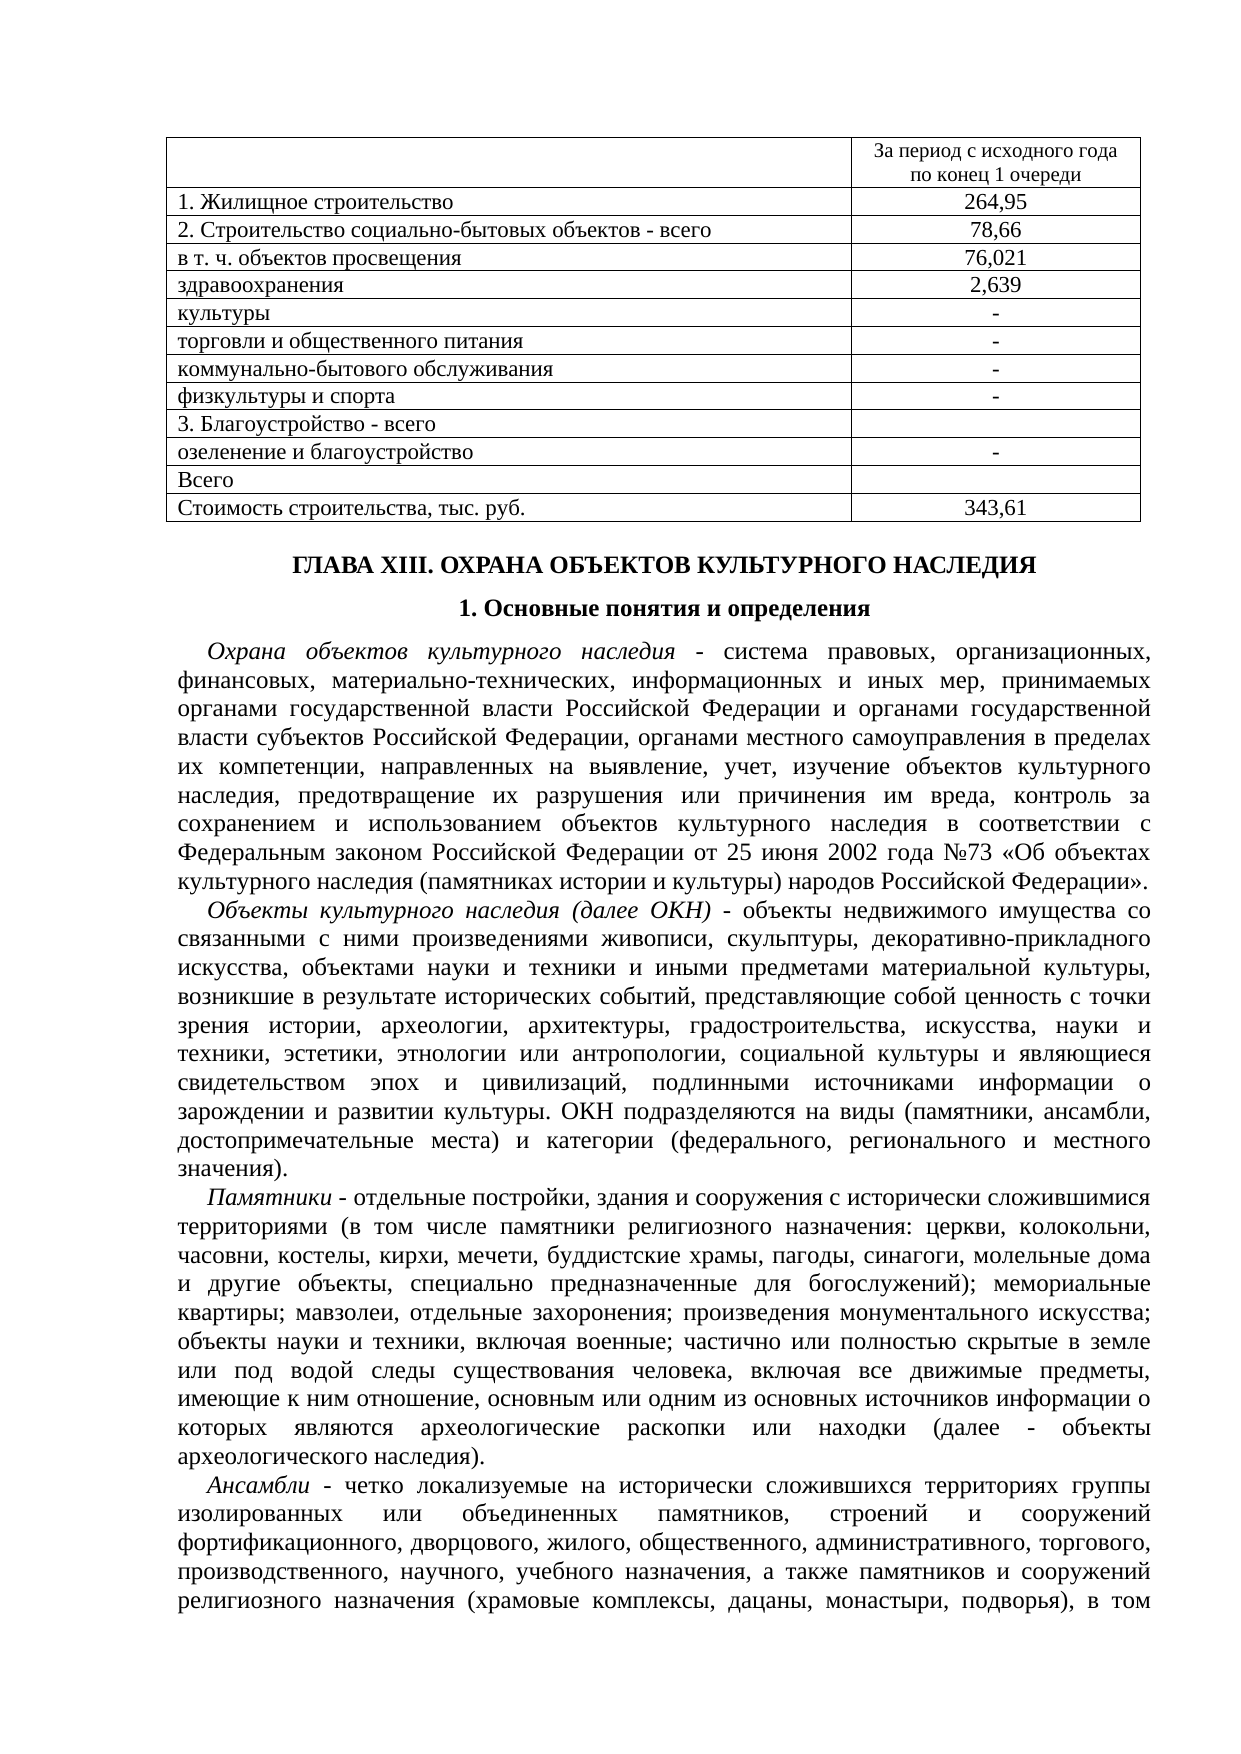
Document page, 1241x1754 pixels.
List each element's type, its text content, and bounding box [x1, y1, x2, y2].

table_header За период с исходного года по конец 1 очереди [852, 138, 1140, 187]
table_cell 76,021 [852, 244, 1140, 270]
table_cell [852, 410, 1140, 437]
table_header [167, 138, 851, 187]
table_cell Стоимость строительства, тыс. руб. [167, 494, 851, 521]
text ГЛАВА XIII. ОХРАНА ОБЪЕКТОВ КУЛЬТУРНОГО НАСЛЕДИЯ [177, 550, 1152, 578]
table_cell Всего [167, 466, 851, 493]
table_cell - [852, 383, 1140, 409]
table_cell 3. Благоустройство - всего [167, 410, 851, 437]
table_cell - [852, 299, 1140, 326]
text 1. Основные понятия и определения [177, 593, 1152, 622]
table_cell 2,639 [852, 271, 1140, 298]
table_cell - [852, 327, 1140, 354]
text Памятники - отдельные постройки, здания и сооружения с исторически сложившимися территориями (в том числе памятники религиозного назначения: церкви, колокольни, часовни, костелы, кирхи, мечети, буддистские храмы, пагоды, синагоги, молельные дома и другие объекты, специально предназначенные для богослужений); мемориальные квартиры; мавзолеи, отдельные захоронения; произведения монументального искусства; объекты науки и техники, включая военные; частично или полностью скрытые в земле или под водой следы существования человека, включая все движимые предметы, имеющие к ним отношение, основным или одним из основных источников информации о которых являются археологические раскопки или находки (далее - объекты археологического наследия). [177, 1182, 1152, 1470]
table_cell - [852, 355, 1140, 382]
table_cell 1. Жилищное строительство [167, 188, 851, 215]
text Объекты культурного наследия (далее ОКН) - объекты недвижимого имущества со связанными с ними произведениями живописи, скульптуры, декоративно-прикладного искусства, объектами науки и техники и иными предметами материальной культуры, возникшие в результате исторических событий, представляющие собой ценность с точки зрения истории, археологии, архитектуры, градостроительства, искусства, науки и техники, эстетики, этнологии или антропологии, социальной культуры и являющиеся свидетельством эпох и цивилизаций, подлинными источниками информации о зарождении и развитии культуры. ОКН подразделяются на виды (памятники, ансамбли, достопримечательные места) и категории (федерального, регионального и местного значения). [177, 895, 1152, 1182]
table_cell 2. Строительство социально-бытовых объектов - всего [167, 216, 851, 242]
table_cell 78,66 [852, 216, 1140, 242]
table_cell - [852, 438, 1140, 465]
table_cell здравоохранения [167, 271, 851, 298]
table_cell коммунально-бытового обслуживания [167, 355, 851, 382]
table_cell озеленение и благоустройство [167, 438, 851, 465]
table_cell в т. ч. объектов просвещения [167, 244, 851, 270]
table_cell торговли и общественного питания [167, 327, 851, 354]
text Охрана объектов культурного наследия - система правовых, организационных, финансовых, материально-технических, информационных и иных мер, принимаемых органами государственной власти Российской Федерации и органами государственной власти субъектов Российской Федерации, органами местного самоуправления в пределах их компетенции, направленных на выявление, учет, изучение объектов культурного наследия, предотвращение их разрушения или причинения им вреда, контроль за сохранением и использованием объектов культурного наследия в соответствии с Федеральным законом Российской Федерации от 25 июня 2002 года №73 «Об объектах культурного наследия (памятниках истории и культуры) народов Российской Федерации». [177, 636, 1152, 895]
table_cell [852, 466, 1140, 493]
table_cell 343,61 [852, 494, 1140, 521]
table_cell культуры [167, 299, 851, 326]
table_cell 264,95 [852, 188, 1140, 215]
table_cell физкультуры и спорта [167, 383, 851, 409]
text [177, 1470, 1152, 1613]
